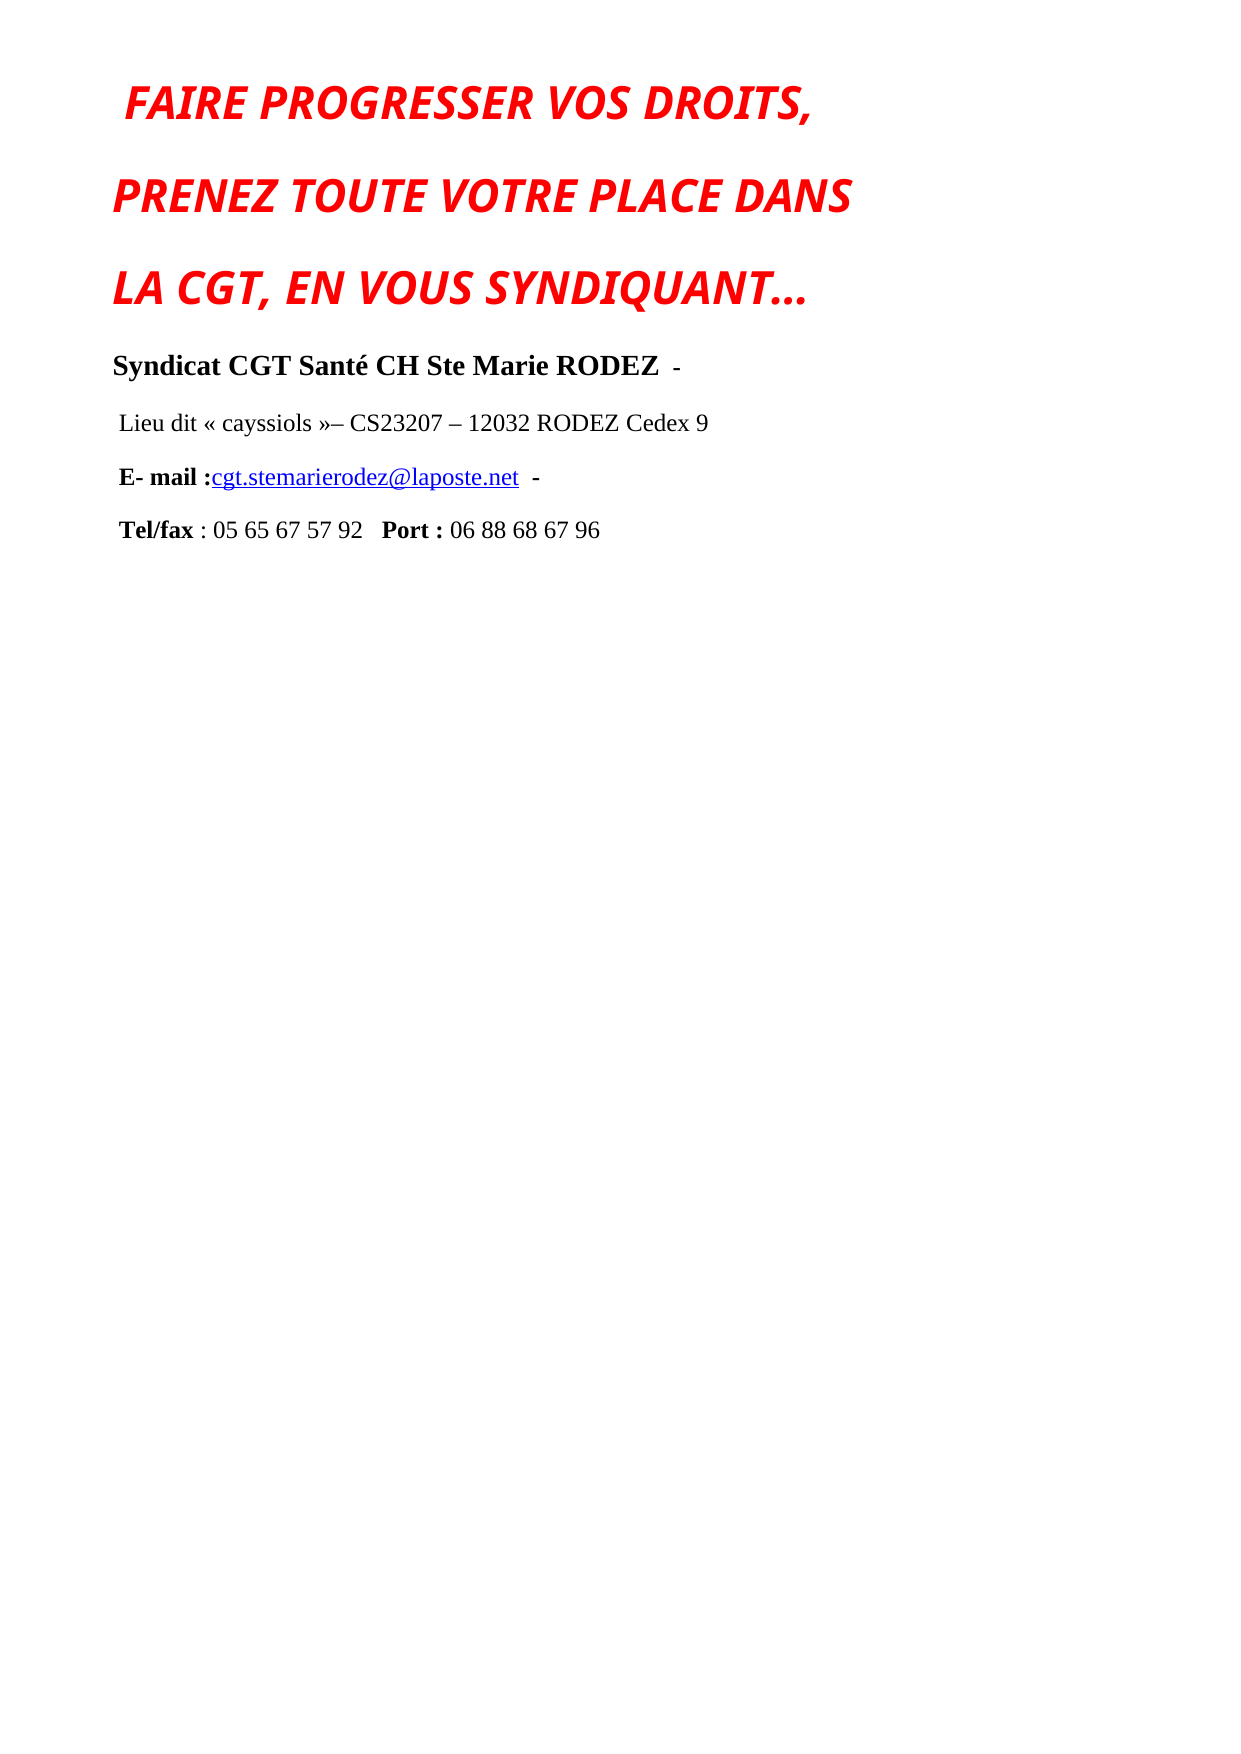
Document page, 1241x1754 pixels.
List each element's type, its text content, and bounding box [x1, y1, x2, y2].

text PRENEZ TOUTE VOTRE PLACE DANS [112, 163, 1128, 226]
text E- mail :cgt.stemarierodez@laposte.net - [112, 462, 1128, 490]
text Syndicat CGT Santé CH Ste Marie RODEZ - [112, 348, 1128, 382]
text Lieu dit « cayssiols »– CS23207 – 12032 RODEZ Cedex 9 [112, 408, 1128, 436]
text Tel/fax : 05 65 67 57 92 Port : 06 88 68 67 96 [112, 515, 1128, 544]
text LA CGT, EN VOUS SYNDIQUANT… [112, 256, 1128, 318]
text FAIRE PROGRESSER VOS DROITS, [112, 71, 1128, 133]
